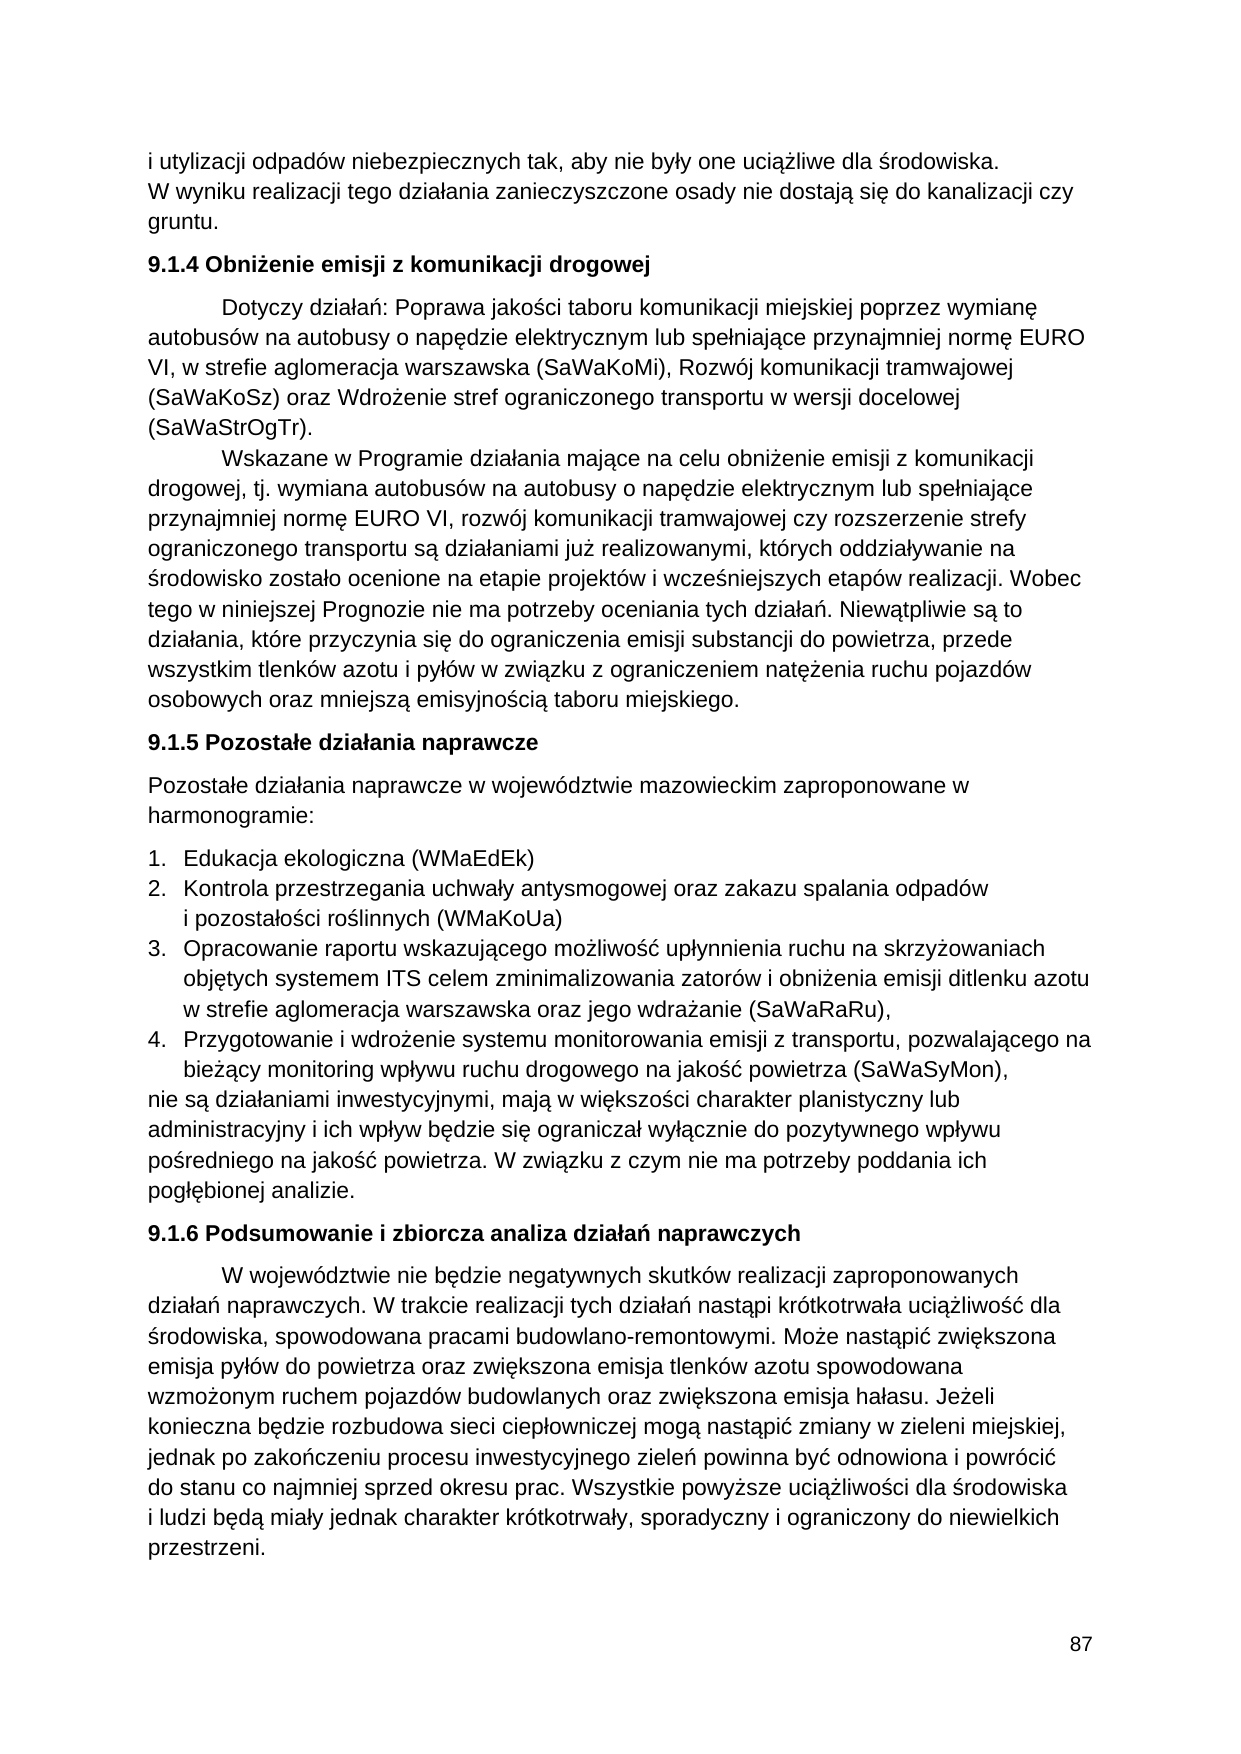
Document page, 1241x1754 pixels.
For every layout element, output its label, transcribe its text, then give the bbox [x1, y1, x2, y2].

text nie są działaniami inwestycyjnymi, mają w większości charakter planistyczny lub administracyjny i ich wpływ będzie się ograniczał wyłącznie do pozytywnego wpływu pośredniego na jakość powietrza. W związku z czym nie ma potrzeby poddania ich pogłębionej analizie. [148, 1086, 1093, 1203]
text W województwie nie będzie negatywnych skutków realizacji zaproponowanych działań naprawczych. W trakcie realizacji tych działań nastąpi krótkotrwała uciążliwość dla środowiska, spowodowana pracami budowlano-remontowymi. Może nastąpić zwiększona emisja pyłów do powietrza oraz zwiększona emisja tlenków azotu spowodowana wzmożonym ruchem pojazdów budowlanych oraz zwiększona emisja hałasu. Jeżeli konieczna będzie rozbudowa sieci ciepłowniczej mogą nastąpić zmiany w zieleni miejskiej, jednak po zakończeniu procesu inwestycyjnego zieleń powinna być odnowiona i powrócić do stanu co najmniej sprzed okresu prac. Wszystkie powyższe uciążliwości dla środowiska i ludzi będą miały jednak charakter krótkotrwały, sporadyczny i ograniczony do niewielkich przestrzeni. [148, 1262, 1093, 1560]
list Przygotowanie i wdrożenie systemu monitorowania emisji z transportu, pozwalającego na bieżący monitoring wpływu ruchu drogowego na jakość powietrza (SaWaSyMon), [148, 1026, 1093, 1082]
text Wskazane w Programie działania mające na celu obniżenie emisji z komunikacji drogowej, tj. wymiana autobusów na autobusy o napędzie elektrycznym lub spełniające przynajmniej normę EURO VI, rozwój komunikacji tramwajowej czy rozszerzenie strefy ograniczonego transportu są działaniami już realizowanymi, których oddziaływanie na środowisko zostało ocenione na etapie projektów i wcześniejszych etapów realizacji. Wobec tego w niniejszej Prognozie nie ma potrzeby oceniania tych działań. Niewątpliwie są to działania, które przyczynia się do ograniczenia emisji substancji do powietrza, przede wszystkim tlenków azotu i pyłów w związku z ograniczeniem natężenia ruchu pojazdów osobowych oraz mniejszą emisyjnością taboru miejskiego. [148, 444, 1093, 712]
subtitle 9.1.6 Podsumowanie i zbiorcza analiza działań naprawczych [148, 1219, 1093, 1246]
list Opracowanie raportu wskazującego możliwość upłynnienia ruchu na skrzyżowaniach objętych systemem ITS celem zminimalizowania zatorów i obniżenia emisji ditlenku azotu w strefie aglomeracja warszawska oraz jego wdrażanie (SaWaRaRu), [148, 935, 1093, 1022]
subtitle 9.1.5 Pozostałe działania naprawcze [148, 729, 1093, 755]
subtitle 9.1.4 Obniżenie emisji z komunikacji drogowej [148, 251, 1093, 277]
text Dotyczy działań: Poprawa jakości taboru komunikacji miejskiej poprzez wymianę autobusów na autobusy o napędzie elektrycznym lub spełniające przynajmniej normę EURO VI, w strefie aglomeracja warszawska (SaWaKoMi), Rozwój komunikacji tramwajowej (SaWaKoSz) oraz Wdrożenie stref ograniczonego transportu w wersji docelowej (SaWaStrOgTr). [148, 293, 1093, 441]
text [148, 148, 1093, 234]
list Edukacja ekologiczna (WMaEdEk) [148, 844, 1093, 871]
text Pozostałe działania naprawcze w województwie mazowieckim zaproponowane w harmonogramie: [148, 772, 1093, 828]
list Kontrola przestrzegania uchwały antysmogowej oraz zakazu spalania odpadów i pozostałości roślinnych (WMaKoUa) [148, 875, 1093, 931]
